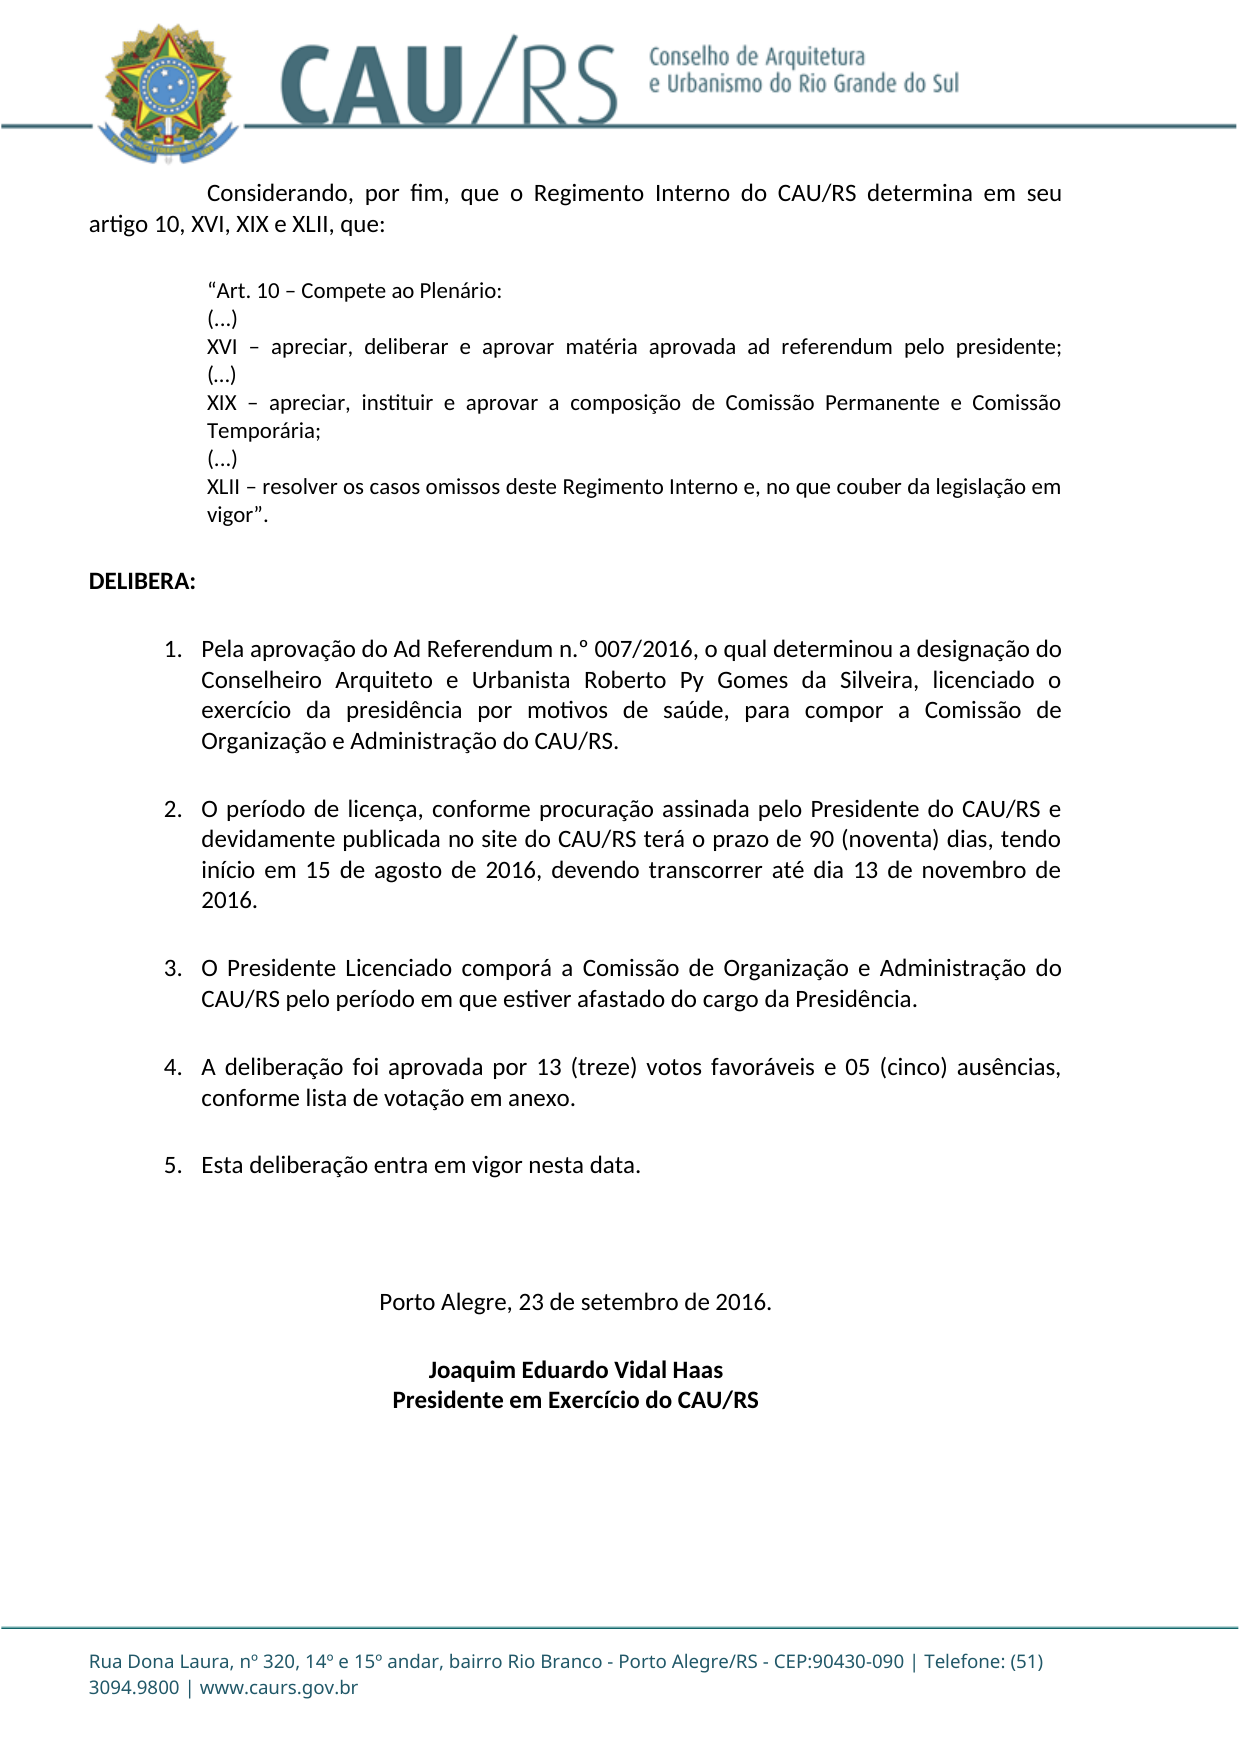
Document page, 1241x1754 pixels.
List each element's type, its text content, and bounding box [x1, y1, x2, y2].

text XLII – resolver os casos omissos deste Regimento Interno e, no que couber da legislação em vigor”. [207, 472, 1063, 528]
text XVI – apreciar, deliberar e aprovar matéria aprovada ad referendum pelo presidente; (…) [207, 332, 1063, 388]
text DELIBERA: [89, 565, 1063, 596]
text Presidente em Exercício do CAU/RS [89, 1384, 1063, 1415]
picture [0, 21, 1236, 169]
text “Art. 10 – Compete ao Plenário: [207, 276, 1063, 304]
text Joaquim Eduardo Vidal Haas [89, 1354, 1063, 1384]
text Porto Alegre, 23 de setembro de 2016. [89, 1286, 1063, 1316]
list Pela aprovação do Ad Referendum n.º 007/2016, o qual determinou a designação do Conselheiro Arquiteto e Urbanista Roberto Py Gomes da Silveira, licenciado o exercício da presidência por motivos de saúde, para compor a Comissão de Organização e Administração do CAU/RS. [164, 633, 1063, 756]
text Considerando, por fim, que o Regimento Interno do CAU/RS determina em seu artigo 10, XVI, XIX e XLII, que: [89, 177, 1063, 238]
list Esta deliberação entra em vigor nesta data. [164, 1150, 1063, 1180]
list O período de licença, conforme procuração assinada pelo Presidente do CAU/RS e devidamente publicada no site do CAU/RS terá o prazo de 90 (noventa) dias, tendo início em 15 de agosto de 2016, devendo transcorrer até dia 13 de novembro de 2016. [164, 793, 1063, 915]
list O Presidente Licenciado comporá a Comissão de Organização e Administração do CAU/RS pelo período em que estiver afastado do cargo da Presidência. [164, 953, 1063, 1014]
text (...) [207, 444, 1063, 472]
text XIX – apreciar, instituir e aprovar a composição de Comissão Permanente e Comissão Temporária; [207, 388, 1063, 444]
text (...) [207, 304, 1063, 332]
picture [0, 1625, 1238, 1629]
list A deliberação foi aprovada por 13 (treze) votos favoráveis e 05 (cinco) ausências, conforme lista de votação em anexo. [164, 1051, 1063, 1112]
